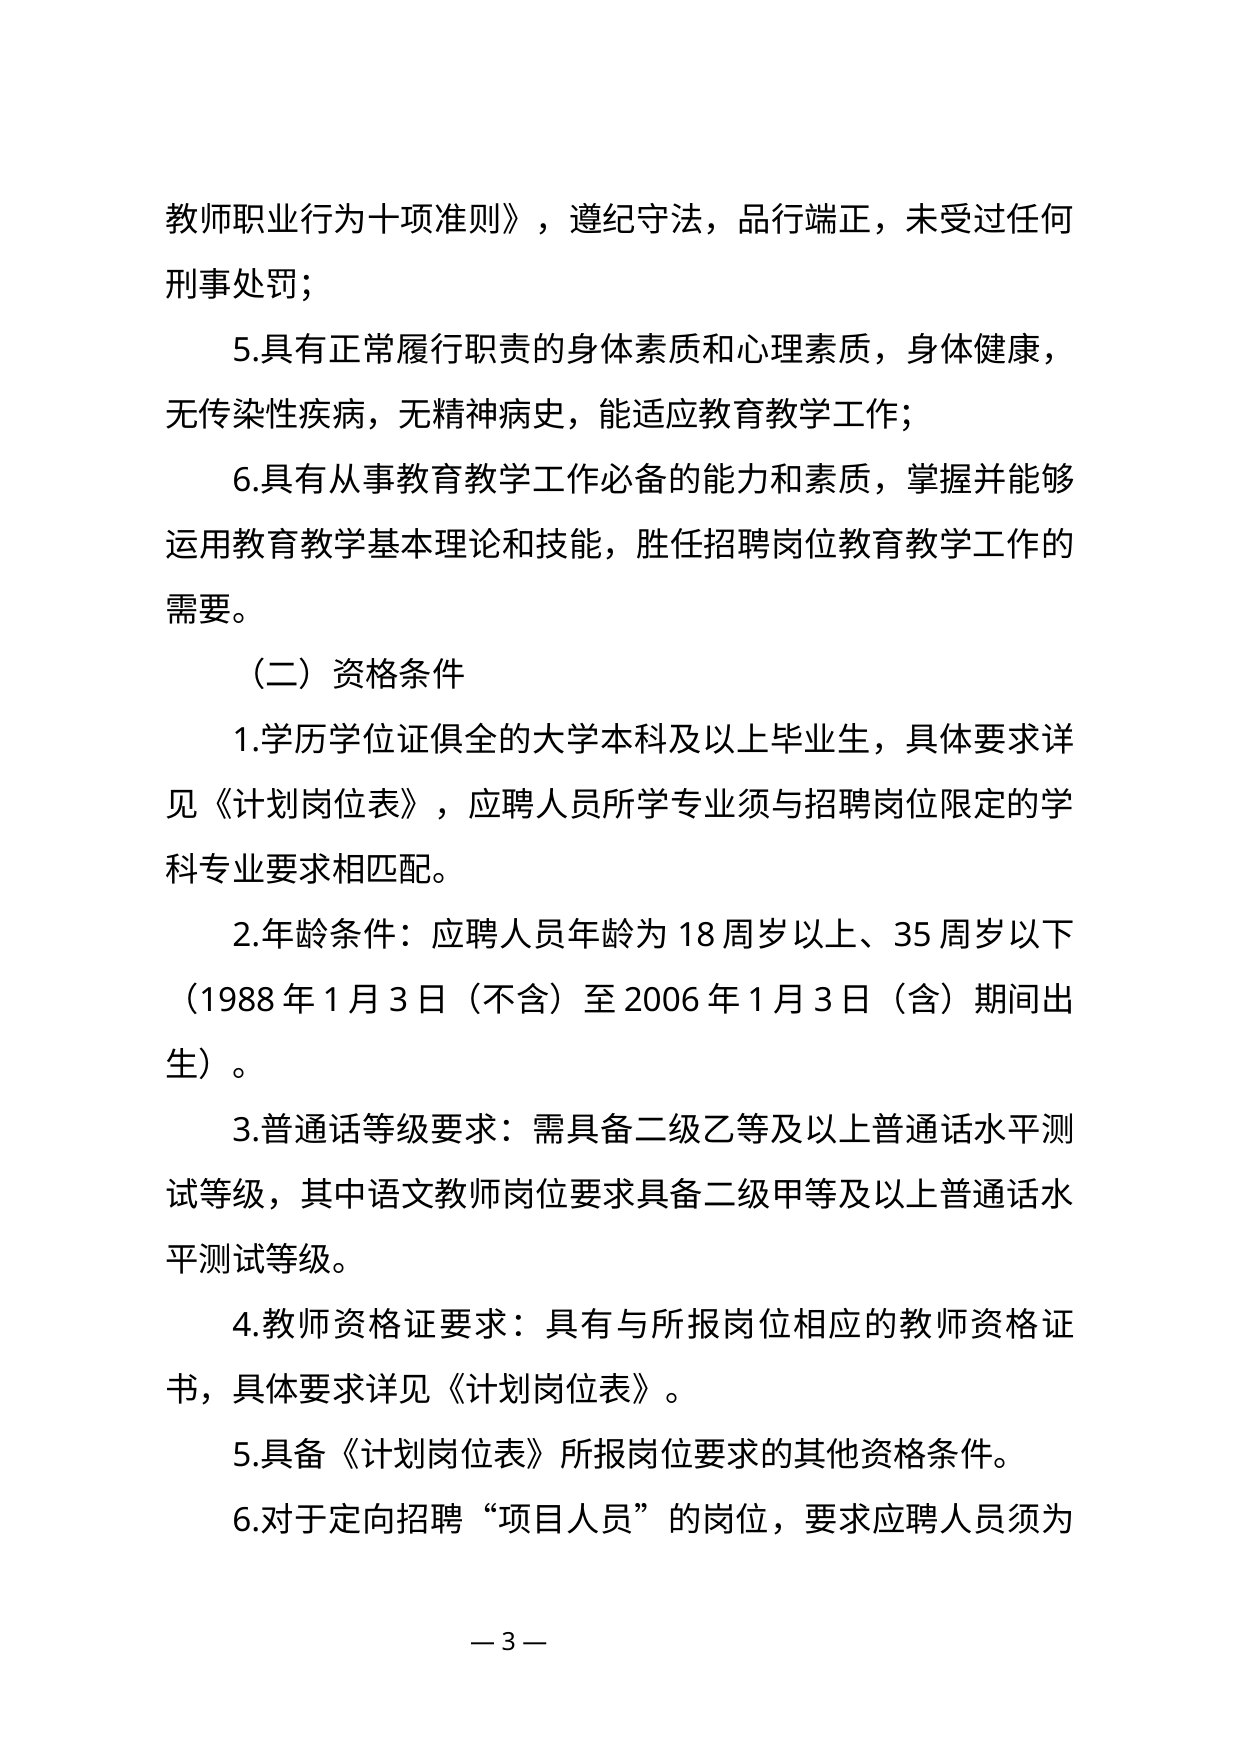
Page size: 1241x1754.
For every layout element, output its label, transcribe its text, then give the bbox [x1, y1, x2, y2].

text 5.具备《计划岗位表》所报岗位要求的其他资格条件。 [165, 1419, 1075, 1484]
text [165, 184, 1075, 314]
text 1.学历学位证俱全的大学本科及以上毕业生，具体要求详见《计划岗位表》，应聘人员所学专业须与招聘岗位限定的学科专业要求相匹配。 [165, 704, 1075, 899]
text 4.教师资格证要求：具有与所报岗位相应的教师资格证书，具体要求详见《计划岗位表》。 [165, 1289, 1075, 1419]
text （二）资格条件 [165, 639, 1075, 704]
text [165, 1484, 1075, 1549]
text 5.具有正常履行职责的身体素质和心理素质，身体健康，无传染性疾病，无精神病史，能适应教育教学工作； [165, 314, 1075, 444]
text 2.年龄条件：应聘人员年龄为18周岁以上、35周岁以下（1988年1月3日（不含）至2006年1月3日（含）期间出生）。 [165, 899, 1075, 1094]
text 6.具有从事教育教学工作必备的能力和素质，掌握并能够运用教育教学基本理论和技能，胜任招聘岗位教育教学工作的需要。 [165, 444, 1075, 639]
text 3.普通话等级要求：需具备二级乙等及以上普通话水平测试等级，其中语文教师岗位要求具备二级甲等及以上普通话水平测试等级。 [165, 1094, 1075, 1289]
